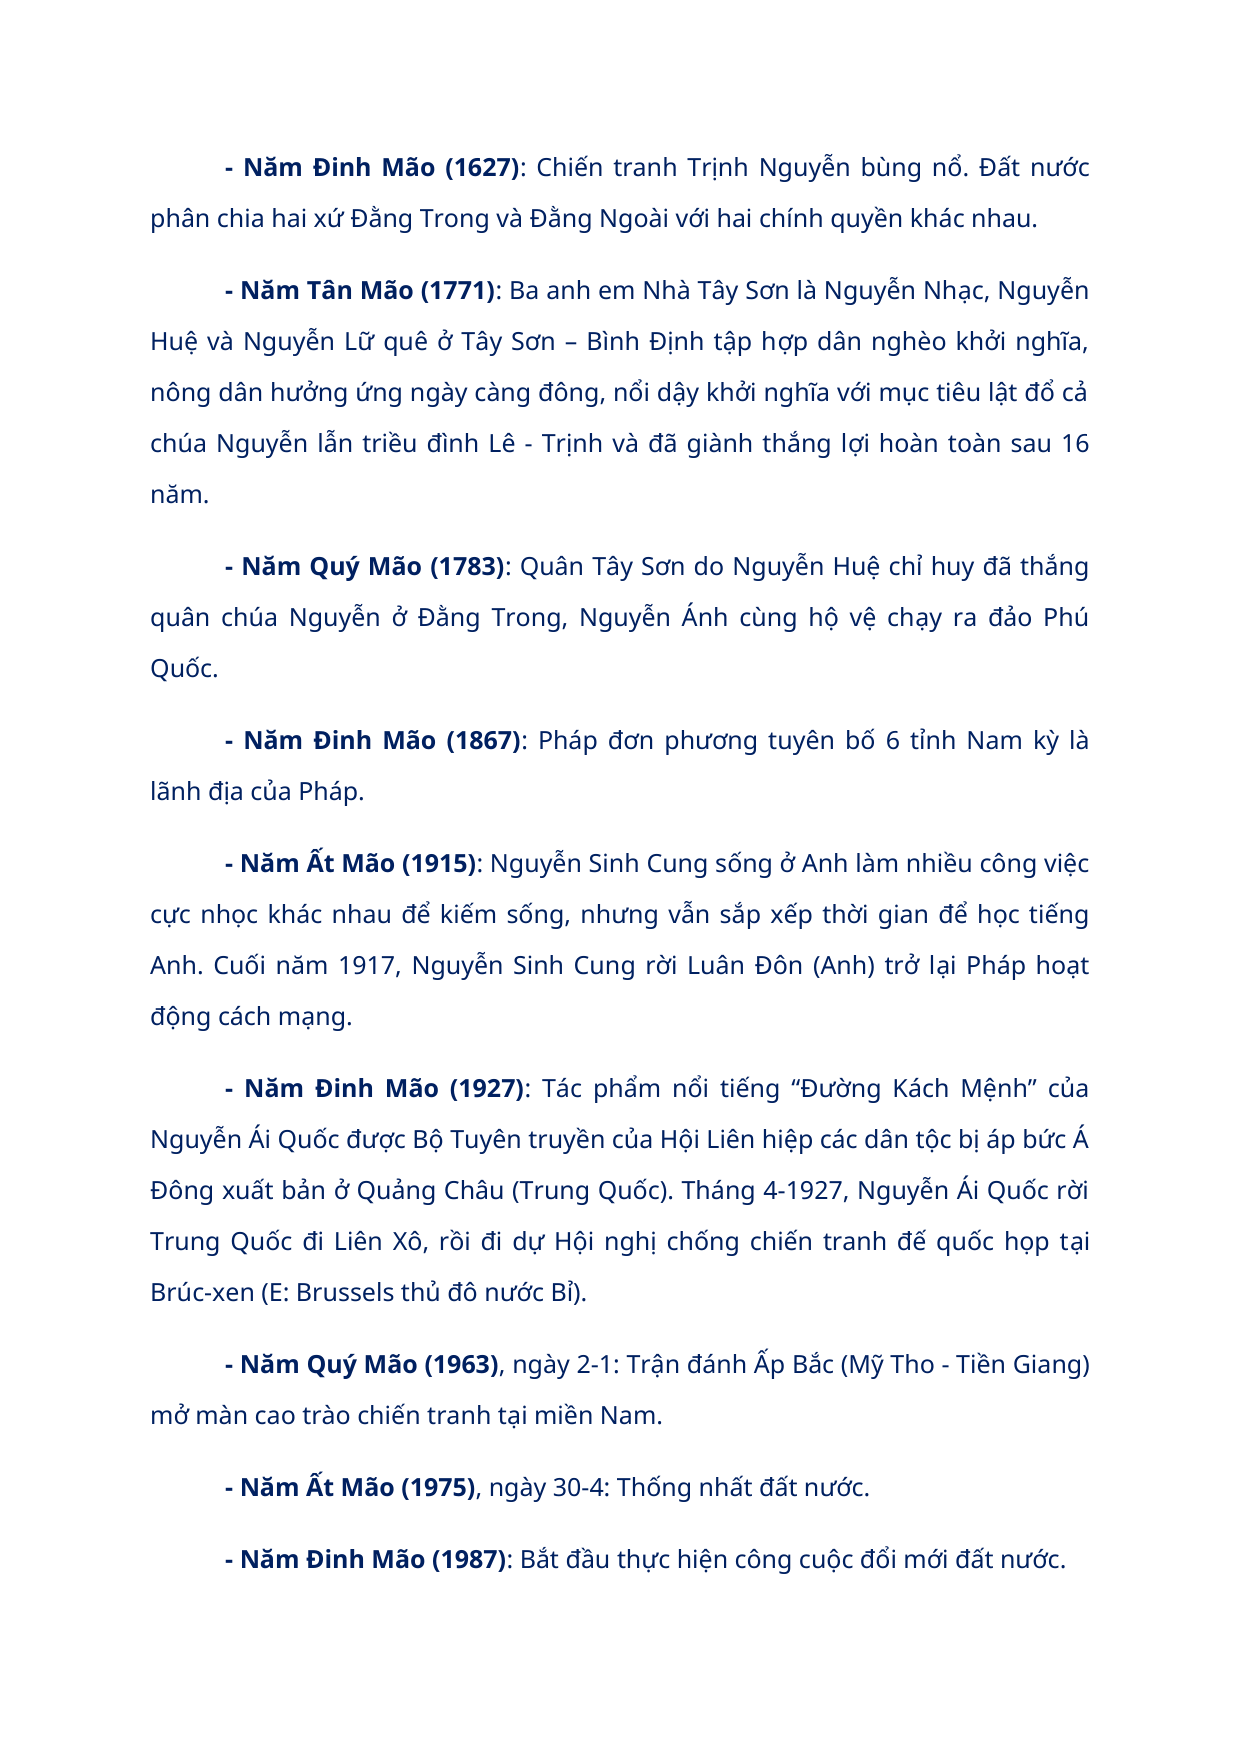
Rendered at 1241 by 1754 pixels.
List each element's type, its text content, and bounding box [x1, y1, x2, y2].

text - Năm Ất Mão (1915): Nguyễn Sinh Cung sống ở Anh làm nhiều công việc cực nhọc khác nhau để kiếm sống, nhưng vẫn sắp xếp thời gian để học tiếng Anh. Cuối năm 1917, Nguyễn Sinh Cung rời Luân Đôn (Anh) trở lại Pháp hoạt động cách mạng. [150, 846, 1090, 1033]
text - Năm Đinh Mão (1867): Pháp đơn phương tuyên bố 6 tỉnh Nam kỳ là lãnh địa của Pháp. [150, 723, 1090, 808]
text - Năm Đinh Mão (1927): Tác phẩm nổi tiếng “Đường Kách Mệnh” của Nguyễn Ái Quốc được Bộ Tuyên truyền của Hội Liên hiệp các dân tộc bị áp bức Á Đông xuất bản ở Quảng Châu (Trung Quốc). Tháng 4-1927, Nguyễn Ái Quốc rời Trung Quốc đi Liên Xô, rồi đi dự Hội nghị chống chiến tranh đế quốc họp tại Brúc-xen (E: Brussels thủ đô nước Bỉ). [150, 1071, 1090, 1309]
text - Năm Quý Mão (1783): Quân Tây Sơn do Nguyễn Huệ chỉ huy đã thắng quân chúa Nguyễn ở Đằng Trong, Nguyễn Ánh cùng hộ vệ chạy ra đảo Phú Quốc. [150, 549, 1090, 685]
text - Năm Tân Mão (1771): Ba anh em Nhà Tây Sơn là Nguyễn Nhạc, Nguyễn Huệ và Nguyễn Lữ quê ở Tây Sơn – Bình Định tập hợp dân nghèo khởi nghĩa, nông dân hưởng ứng ngày càng đông, nổi dậy khởi nghĩa với mục tiêu lật đổ cả chúa Nguyễn lẫn triều đình Lê - Trịnh và đã giành thắng lợi hoàn toàn sau 16 năm. [150, 273, 1090, 511]
text - Năm Ất Mão (1975), ngày 30-4: Thống nhất đất nước. [150, 1470, 1090, 1504]
text - Năm Đinh Mão (1627): Chiến tranh Trịnh Nguyễn bùng nổ. Đất nước phân chia hai xứ Đằng Trong và Đằng Ngoài với hai chính quyền khác nhau. [150, 150, 1090, 235]
text - Năm Quý Mão (1963), ngày 2-1: Trận đánh Ấp Bắc (Mỹ Tho - Tiền Giang) mở màn cao trào chiến tranh tại miền Nam. [150, 1347, 1090, 1432]
text - Năm Đinh Mão (1987): Bắt đầu thực hiện công cuộc đổi mới đất nước. [150, 1542, 1090, 1576]
